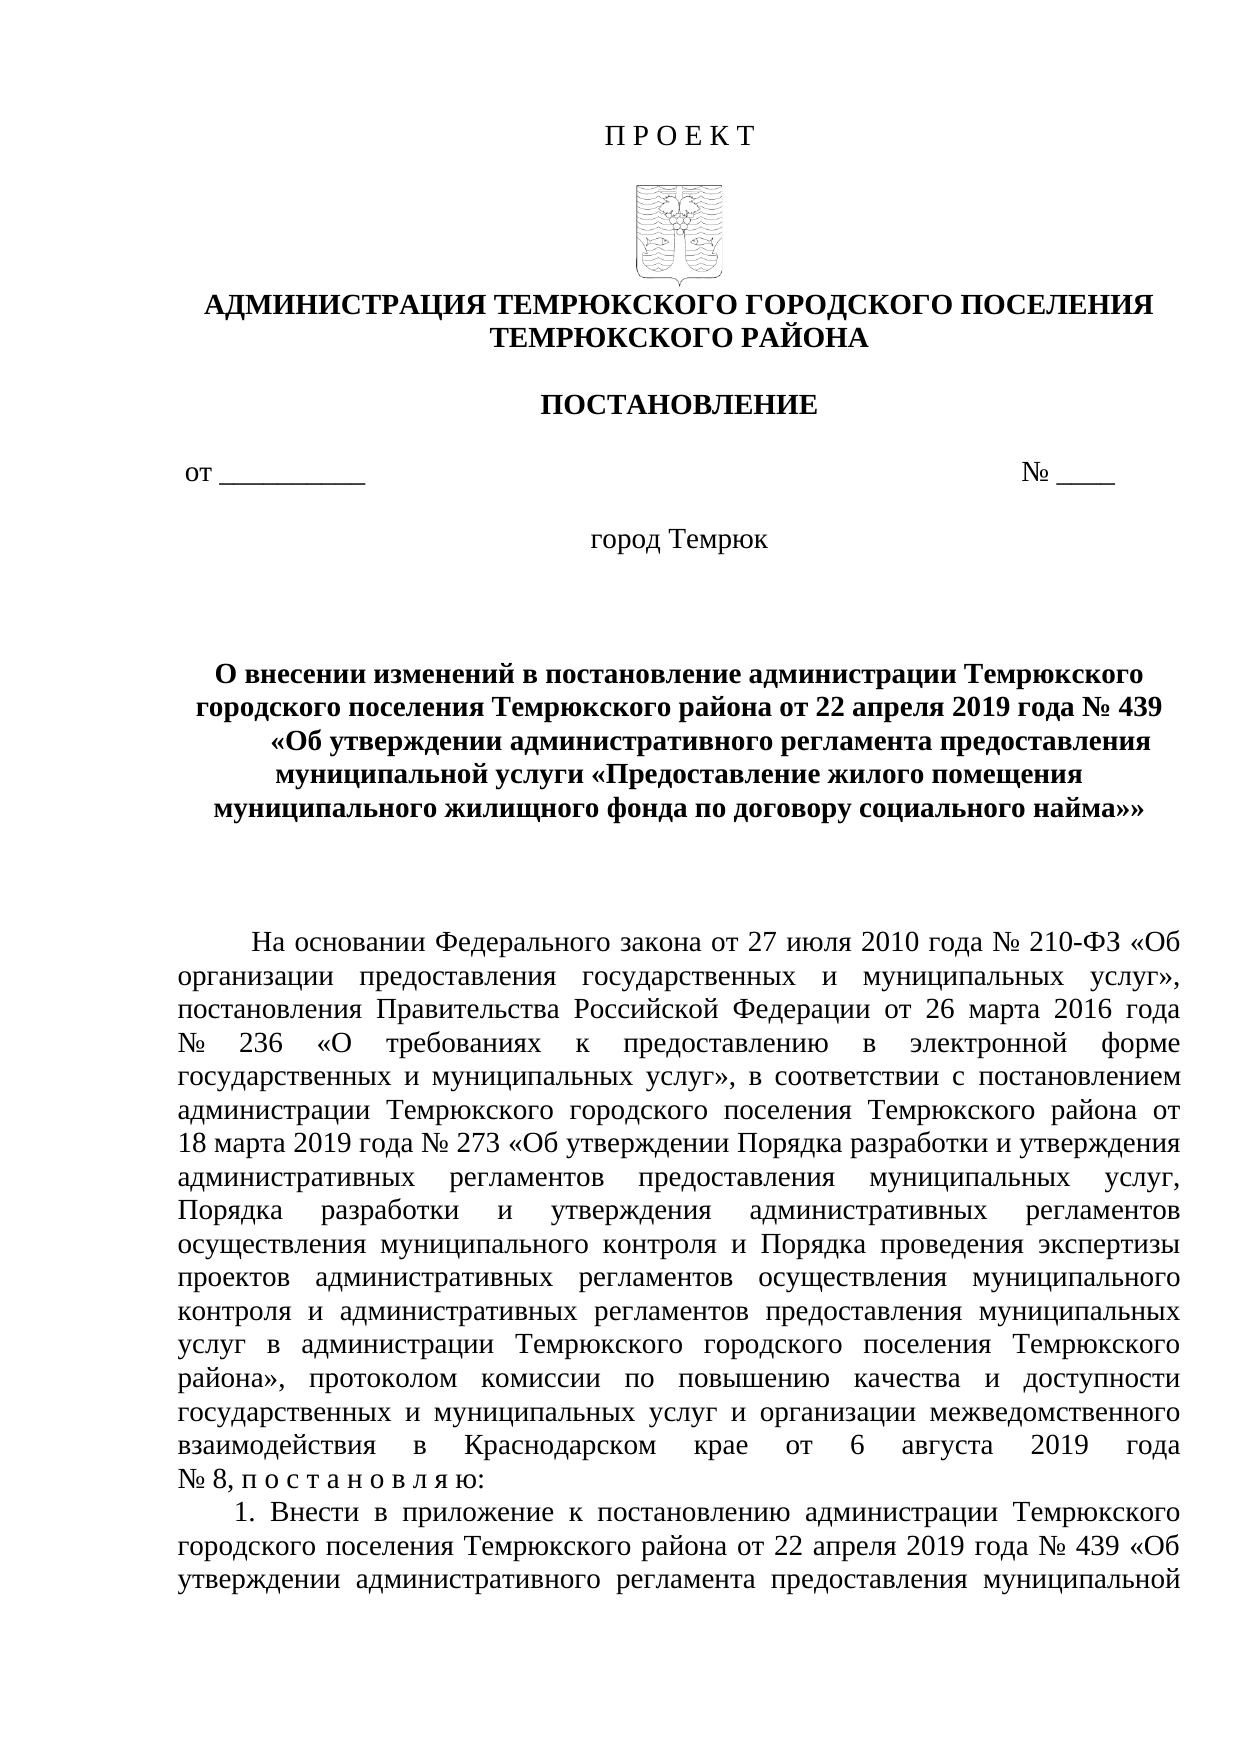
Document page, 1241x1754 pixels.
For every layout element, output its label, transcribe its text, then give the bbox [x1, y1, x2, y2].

text город Темрюк [177, 522, 1181, 555]
text «Об утверждении административного регламента предоставления муниципальной услуги «Предоставление жилого помещения муниципального жилищного фонда по договору социального найма»» [177, 723, 1181, 823]
text О внесении изменений в постановление администрации Темрюкского городского поселения Темрюкского района от 22 апреля 2019 года № 439 [177, 656, 1181, 723]
text ТЕМРЮКСКОГО РАЙОНА [177, 320, 1181, 354]
text П Р О Е К Т [177, 118, 1181, 152]
text от __________ № ____ [177, 454, 1181, 488]
text ПОСТАНОВЛЕНИЕ [177, 387, 1181, 421]
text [177, 1494, 1181, 1595]
text АДМИНИСТРАЦИЯ ТЕМРЮКСКОГО ГОРОДСКОГО ПОСЕЛЕНИЯ [177, 287, 1181, 320]
text На основании Федерального закона от 27 июля 2010 года № 210-ФЗ «Об организации предоставления государственных и муниципальных услуг», постановления Правительства Российской Федерации от 26 марта 2016 года № 236 «О требованиях к предоставлению в электронной форме государственных и муниципальных услуг», в соответствии с постановлением администрации Темрюкского городского поселения Темрюкского района от 18 марта 2019 года № 273 «Об утверждении Порядка разработки и утверждения административных регламентов предоставления муниципальных услуг, Порядка разработки и утверждения административных регламентов осуществления муниципального контроля и Порядка проведения экспертизы проектов административных регламентов осуществления муниципального контроля и административных регламентов предоставления муниципальных услуг в администрации Темрюкского городского поселения Темрюкского района», протоколом комиссии по повышению качества и доступности государственных и муниципальных услуг и организации межведомственного взаимодействия в Краснодарском крае от 6 августа 2019 года № 8, п о с т а н о в л я ю: [177, 924, 1181, 1494]
picture [636, 185, 723, 287]
